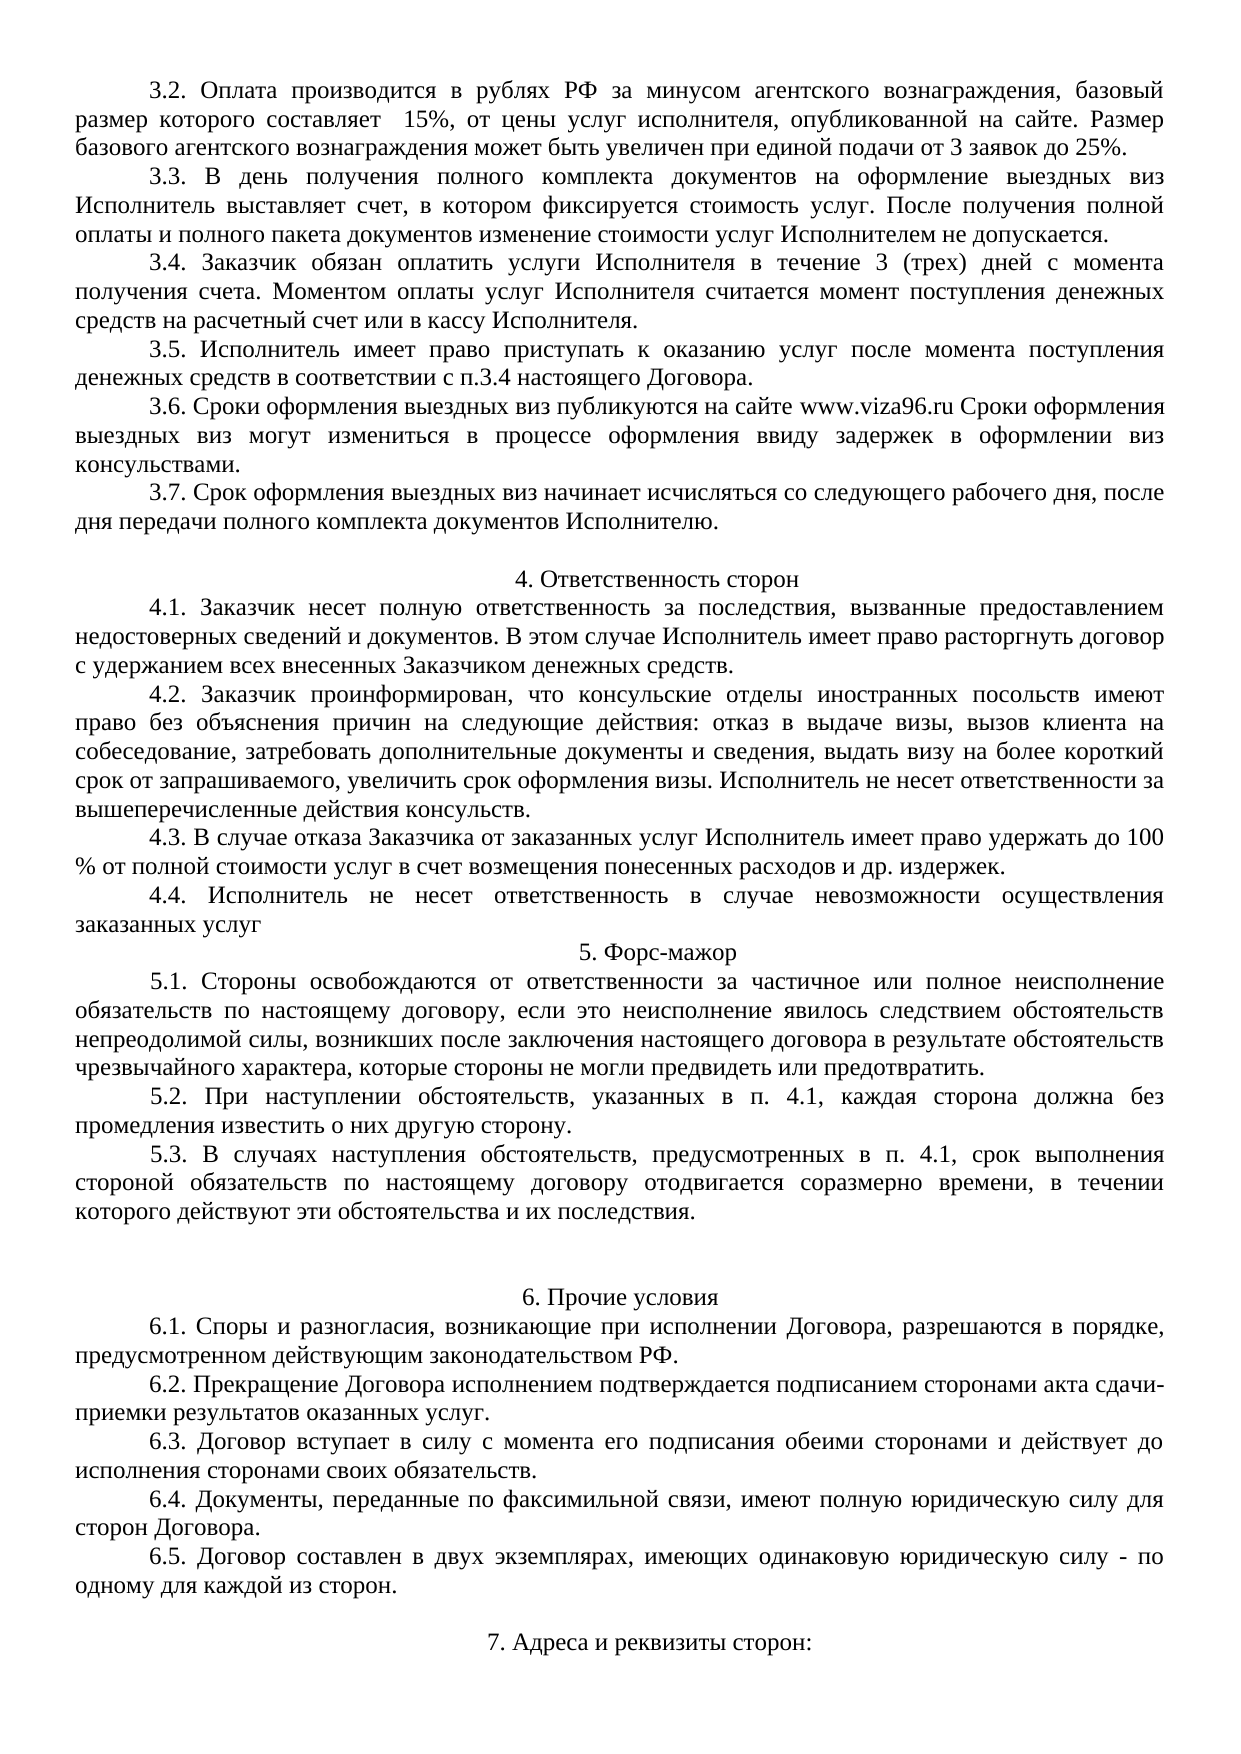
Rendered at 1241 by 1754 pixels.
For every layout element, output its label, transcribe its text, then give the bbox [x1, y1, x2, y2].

text 6.5. Договор составлен в двух экземплярах, имеющих одинаковую юридическую силу - по одному для каждой из сторон. [75, 1541, 1165, 1599]
text 3.6. Сроки оформления выездных виз публикуются на сайте www.viza96.ru Сроки оформления выездных виз могут измениться в процессе оформления ввиду задержек в оформлении виз консульствами. [75, 391, 1165, 477]
text 5.2. При наступлении обстоятельств, указанных в п. 4.1, каждая сторона должна без промедления известить о них другую сторону. [75, 1081, 1165, 1139]
text 4.4. Исполнитель не несет ответственность в случае невозможности осуществления заказанных услуг [75, 880, 1165, 937]
text 6. Прочие условия [75, 1282, 1165, 1311]
text 4.1. Заказчик несет полную ответственность за последствия, вызванные предоставлением недостоверных сведений и документов. В этом случае Исполнитель имеет право расторгнуть договор с удержанием всех внесенных Заказчиком денежных средств. [75, 592, 1165, 679]
text 4. Ответственность сторон [75, 564, 1165, 592]
text 5. Форс-мажор [75, 937, 1165, 966]
text 3.7. Срок оформления выездных виз начинает исчисляться со следующего рабочего дня, после дня передачи полного комплекта документов Исполнителю. [75, 477, 1165, 535]
text 7. Адреса и реквизиты сторон: [75, 1627, 1165, 1656]
text 5.3. В случаях наступления обстоятельств, предусмотренных в п. 4.1, срок выполнения стороной обязательств по настоящему договору отодвигается соразмерно времени, в течении которого действуют эти обстоятельства и их последствия. [75, 1139, 1165, 1225]
text 3.5. Исполнитель имеет право приступать к оказанию услуг после момента поступления денежных средств в соответствии с п.3.4 настоящего Договора. [75, 334, 1165, 391]
text 6.1. Споры и разногласия, возникающие при исполнении Договора, разрешаются в порядке, предусмотренном действующим законодательством РФ. [75, 1311, 1165, 1369]
text 3.3. В день получения полного комплекта документов на оформление выездных виз Исполнитель выставляет счет, в котором фиксируется стоимость услуг. После получения полной оплаты и полного пакета документов изменение стоимости услуг Исполнителем не допускается. [75, 161, 1165, 247]
text 6.2. Прекращение Договора исполнением подтверждается подписанием сторонами акта сдачи-приемки результатов оказанных услуг. [75, 1369, 1165, 1426]
text 3.4. Заказчик обязан оплатить услуги Исполнителя в течение 3 (трех) дней с момента получения счета. Моментом оплаты услуг Исполнителя считается момент поступления денежных средств на расчетный счет или в кассу Исполнителя. [75, 247, 1165, 334]
text 3.2. Оплата производится в рублях РФ за минусом агентского вознаграждения, базовый размер которого составляет 15%, от цены услуг исполнителя, опубликованной на сайте. Размер базового агентского вознаграждения может быть увеличен при единой подачи от 3 заявок до 25%. [75, 75, 1165, 161]
text 6.3. Договор вступает в силу с момента его подписания обеими сторонами и действует до исполнения сторонами своих обязательств. [75, 1426, 1165, 1484]
text 5.1. Стороны освобождаются от ответственности за частичное или полное неисполнение обязательств по настоящему договору, если это неисполнение явилось следствием обстоятельств непреодолимой силы, возникших после заключения настоящего договора в результате обстоятельств чрезвычайного характера, которые стороны не могли предвидеть или предотвратить. [75, 966, 1165, 1081]
text 6.4. Документы, переданные по факсимильной связи, имеют полную юридическую силу для сторон Договора. [75, 1484, 1165, 1541]
text 4.2. Заказчик проинформирован, что консульские отделы иностранных посольств имеют право без объяснения причин на следующие действия: отказ в выдаче визы, вызов клиента на собеседование, затребовать дополнительные документы и сведения, выдать визу на более короткий срок от запрашиваемого, увеличить срок оформления визы. Исполнитель не несет ответственности за вышеперечисленные действия консульств. [75, 679, 1165, 822]
text 4.3. В случае отказа Заказчика от заказанных услуг Исполнитель имеет право удержать до 100 % от полной стоимости услуг в счет возмещения понесенных расходов и др. издержек. [75, 822, 1165, 880]
